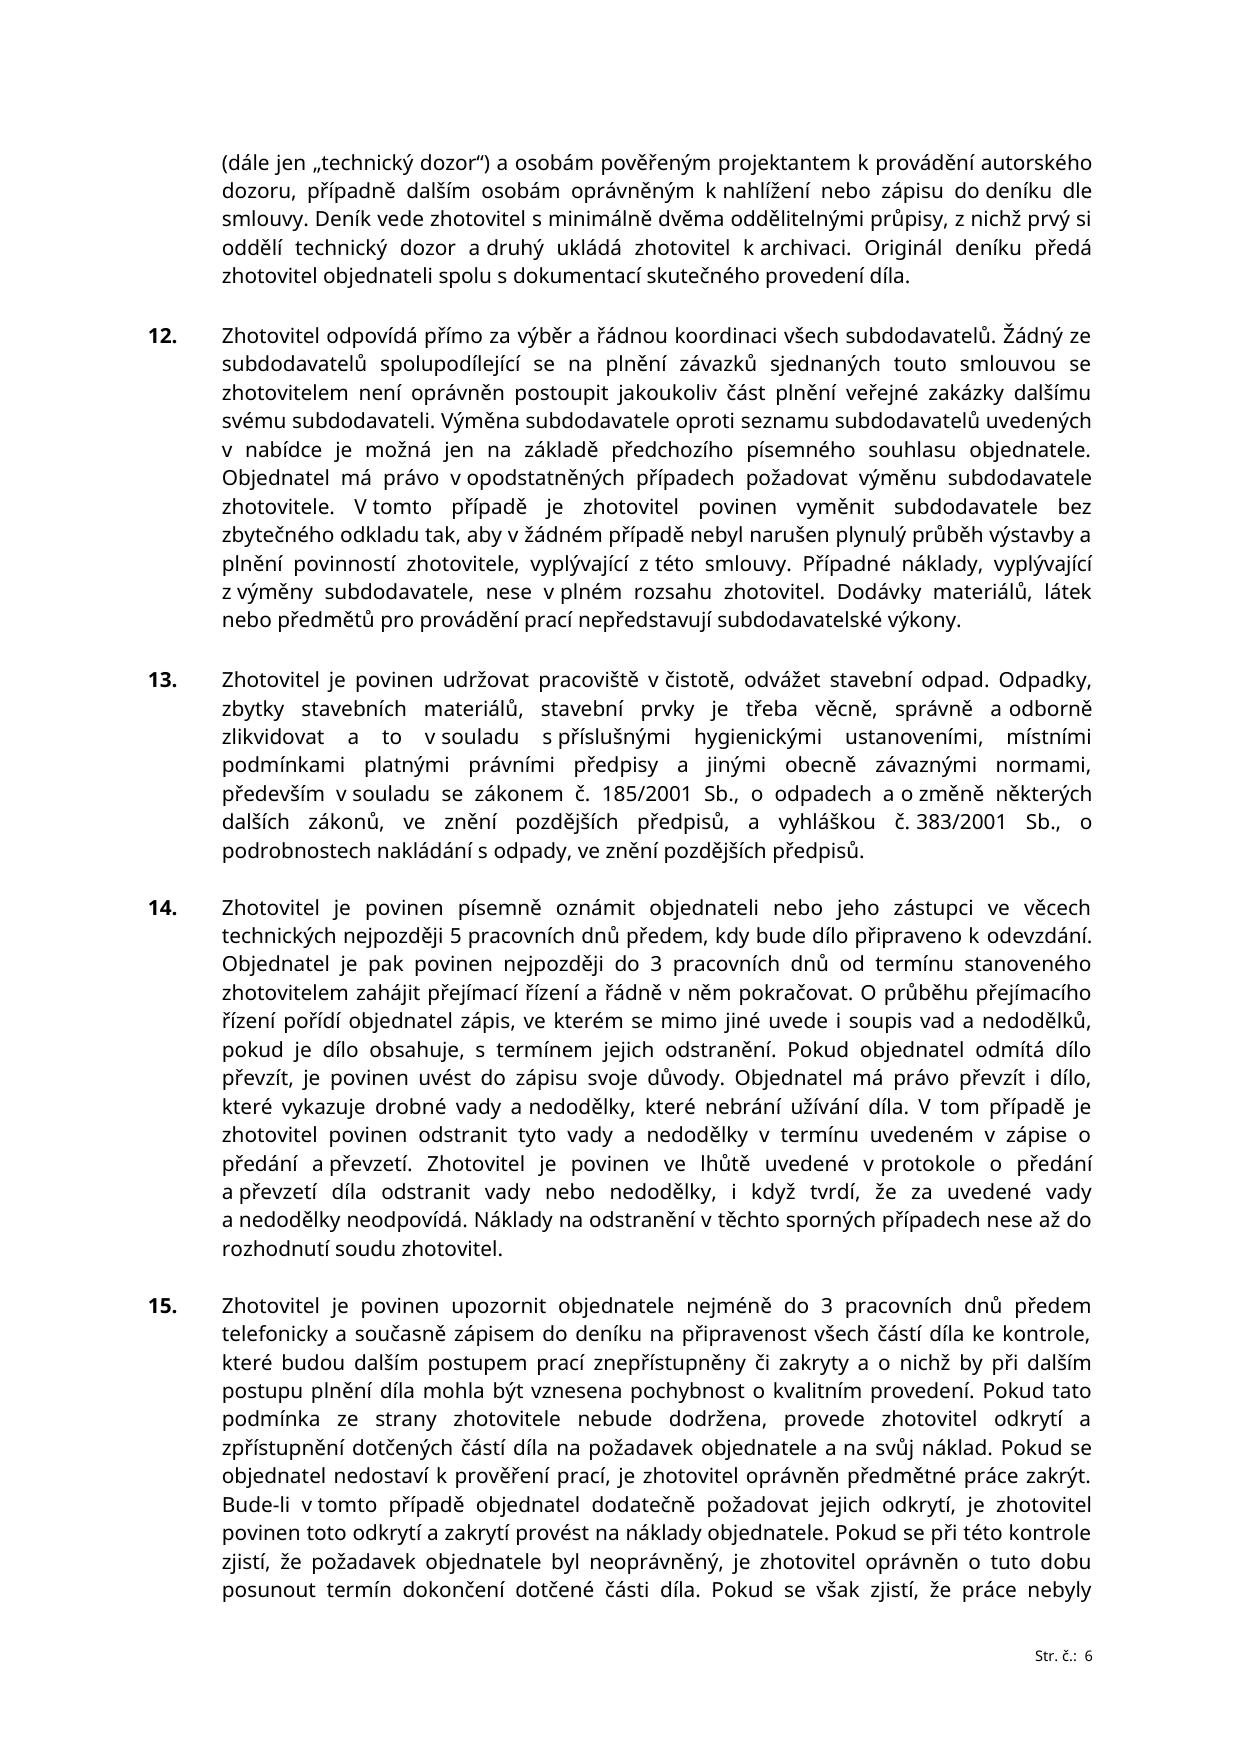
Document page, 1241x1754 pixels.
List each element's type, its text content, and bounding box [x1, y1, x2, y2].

list Zhotovitel je povinen udržovat pracoviště v čistotě, odvážet stavební odpad. Odpadky, zbytky stavebních materiálů, stavební prvky je třeba věcně, správně a odborně zlikvidovat a to v souladu s příslušnými hygienickými ustanoveními, místními podmínkami platnými právními předpisy a jinými obecně závaznými normami, především v souladu se zákonem č. 185/2001 Sb., o odpadech a o změně některých dalších zákonů, ve znění pozdějších předpisů, a vyhláškou č. 383/2001 Sb., o podrobnostech nakládání s odpady, ve znění pozdějších předpisů. [148, 665, 1092, 864]
list Zhotovitel odpovídá přímo za výběr a řádnou koordinaci všech subdodavatelů. Žádný ze subdodavatelů spolupodílející se na plnění závazků sjednaných touto smlouvou se zhotovitelem není oprávněn postoupit jakoukoliv část plnění veřejné zakázky dalšímu svému subdodavateli. Výměna subdodavatele oproti seznamu subdodavatelů uvedených v nabídce je možná jen na základě předchozího písemného souhlasu objednatele. Objednatel má právo v opodstatněných případech požadovat výměnu subdodavatele zhotovitele. V tomto případě je zhotovitel povinen vyměnit subdodavatele bez zbytečného odkladu tak, aby v žádném případě nebyl narušen plynulý průběh výstavby a plnění povinností zhotovitele, vyplývající z této smlouvy. Případné náklady, vyplývající z výměny subdodavatele, nese v plném rozsahu zhotovitel. Dodávky materiálů, látek nebo předmětů pro provádění prací nepředstavují subdodavatelské výkony. [148, 321, 1092, 634]
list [148, 1291, 1092, 1604]
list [148, 148, 1092, 290]
list Zhotovitel je povinen písemně oznámit objednateli nebo jeho zástupci ve věcech technických nejpozději 5 pracovních dnů předem, kdy bude dílo připraveno k odevzdání. Objednatel je pak povinen nejpozději do 3 pracovních dnů od termínu stanoveného zhotovitelem zahájit přejímací řízení a řádně v něm pokračovat. O průběhu přejímacího řízení pořídí objednatel zápis, ve kterém se mimo jiné uvede i soupis vad a nedodělků, pokud je dílo obsahuje, s termínem jejich odstranění. Pokud objednatel odmítá dílo převzít, je povinen uvést do zápisu svoje důvody. Objednatel má právo převzít i dílo, které vykazuje drobné vady a nedodělky, které nebrání užívání díla. V tom případě je zhotovitel povinen odstranit tyto vady a nedodělky v termínu uvedeném v zápise o předání a převzetí. Zhotovitel je povinen ve lhůtě uvedené v protokole o předání a převzetí díla odstranit vady nebo nedodělky, i když tvrdí, že za uvedené vady a nedodělky neodpovídá. Náklady na odstranění v těchto sporných případech nese až do rozhodnutí soudu zhotovitel. [148, 893, 1092, 1262]
